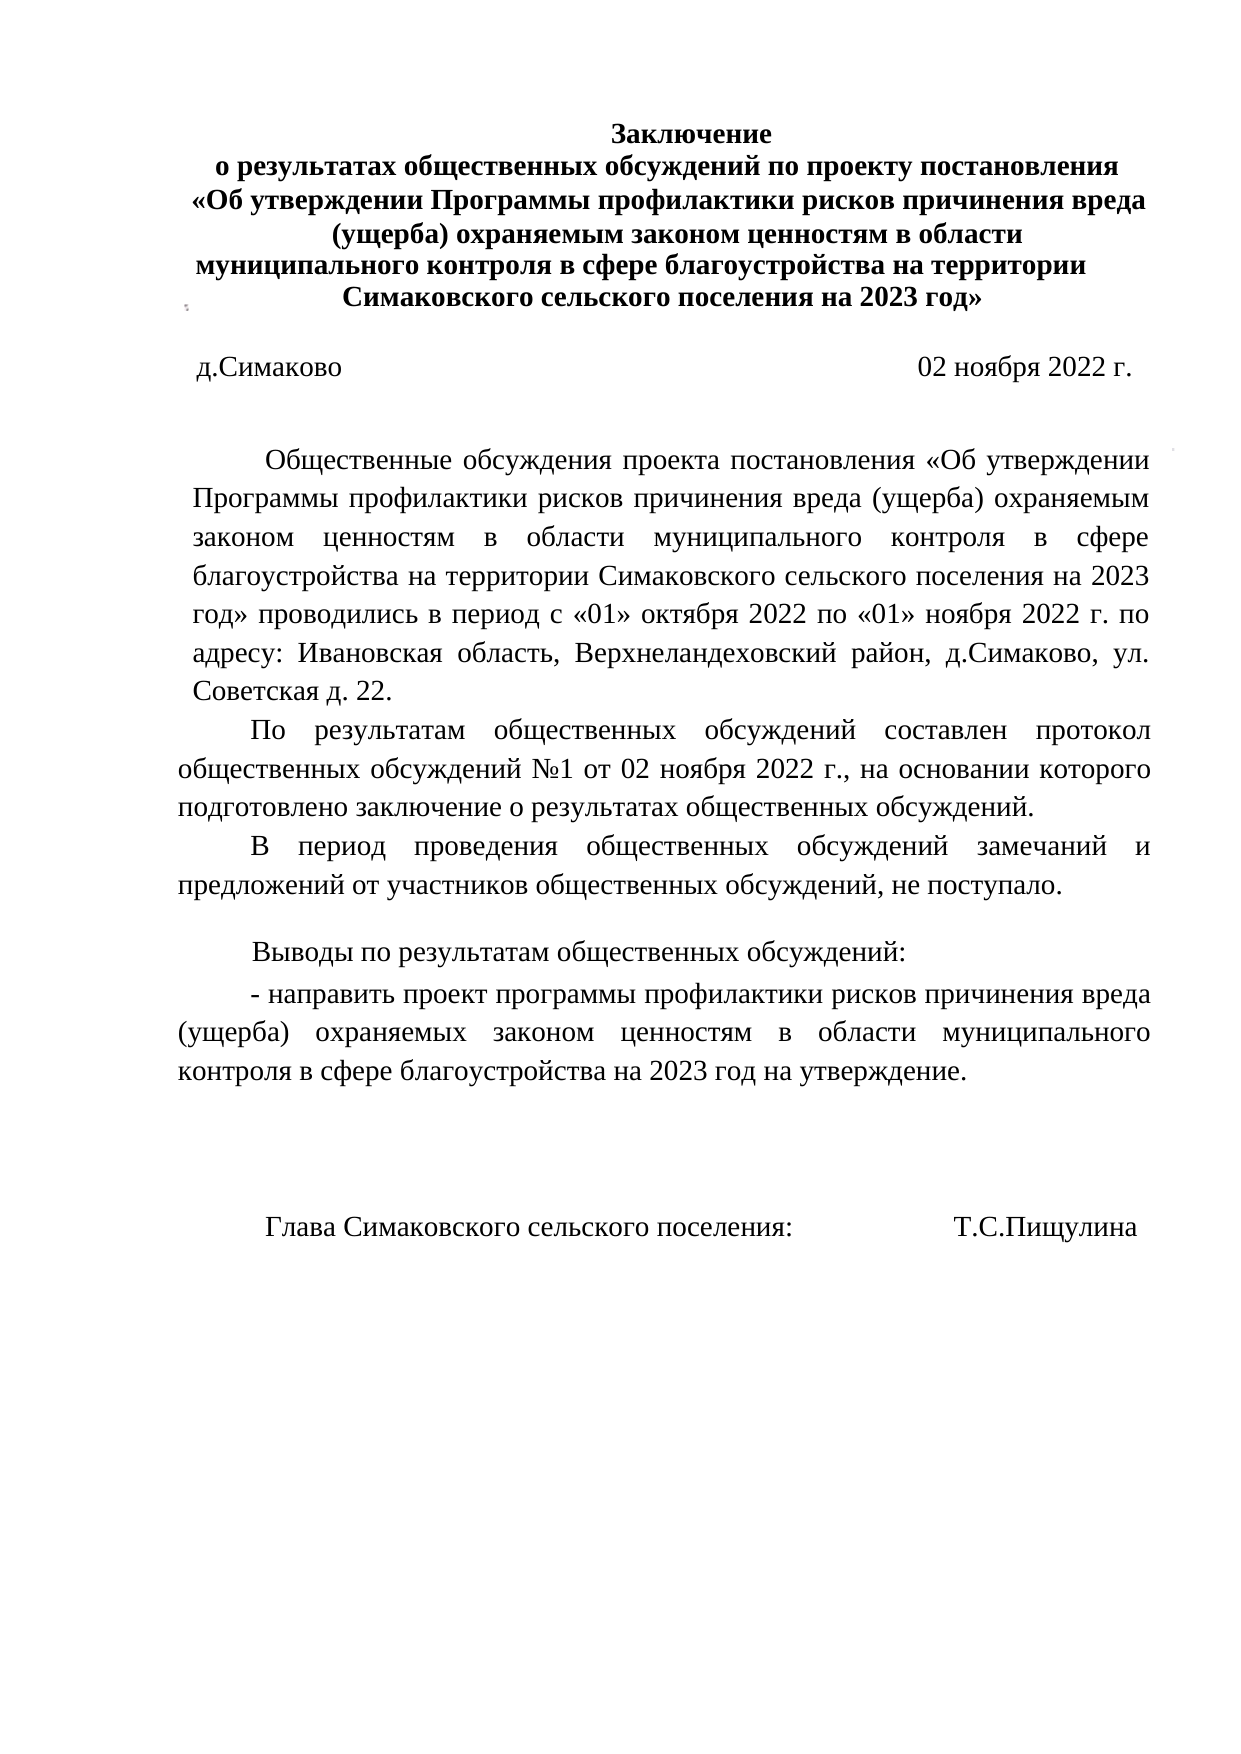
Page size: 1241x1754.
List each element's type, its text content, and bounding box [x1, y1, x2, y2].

text (ущерба) охраняемым законом ценностям в области муниципального контроля в сфере благоустройства на территории [192, 218, 1090, 281]
text д.Симаково 02 ноября 2022 г. [177, 349, 1152, 383]
text Глава Симаковского сельского поселения: Т.С.Пищулина [192, 1209, 1152, 1242]
text - направить проект программы профилактики рисков причинения вреда (ущерба) охраняемых законом ценностям в области муниципального контроля в сфере благоустройства на 2023 год на утверждение. [178, 976, 1152, 1087]
text По результатам общественных обсуждений составлен протокол общественных обсуждений №1 от 02 ноября 2022 г., на основании которого подготовлено заключение о результатах общественных обсуждений. [178, 712, 1152, 823]
text В период проведения общественных обсуждений замечаний и предложений от участников общественных обсуждений, не поступало. [178, 828, 1152, 900]
text Общественные обсуждения проекта постановления «Об утверждении Программы профилактики рисков причинения вреда (ущерба) охраняемым законом ценностям в области муниципального контроля в сфере благоустройства на территории Симаковского сельского поселения на 2023 год» проводились в период с «01» октября 2022 по «01» ноября 2022 г. по адресу: Ивановская область, Верхнеландеховский район, д.Симаково, ул. Советская д. 22. [192, 442, 1150, 707]
text «Об утверждении Программы профилактики рисков причинения вреда [186, 182, 1152, 215]
text Заключение [239, 118, 1143, 149]
text о результатах общественных обсуждений по проекту постановления [191, 150, 1143, 181]
text Симаковского сельского поселения на 2023 год» [239, 281, 1085, 313]
text Выводы по результатам общественных обсуждений: [252, 934, 1152, 968]
